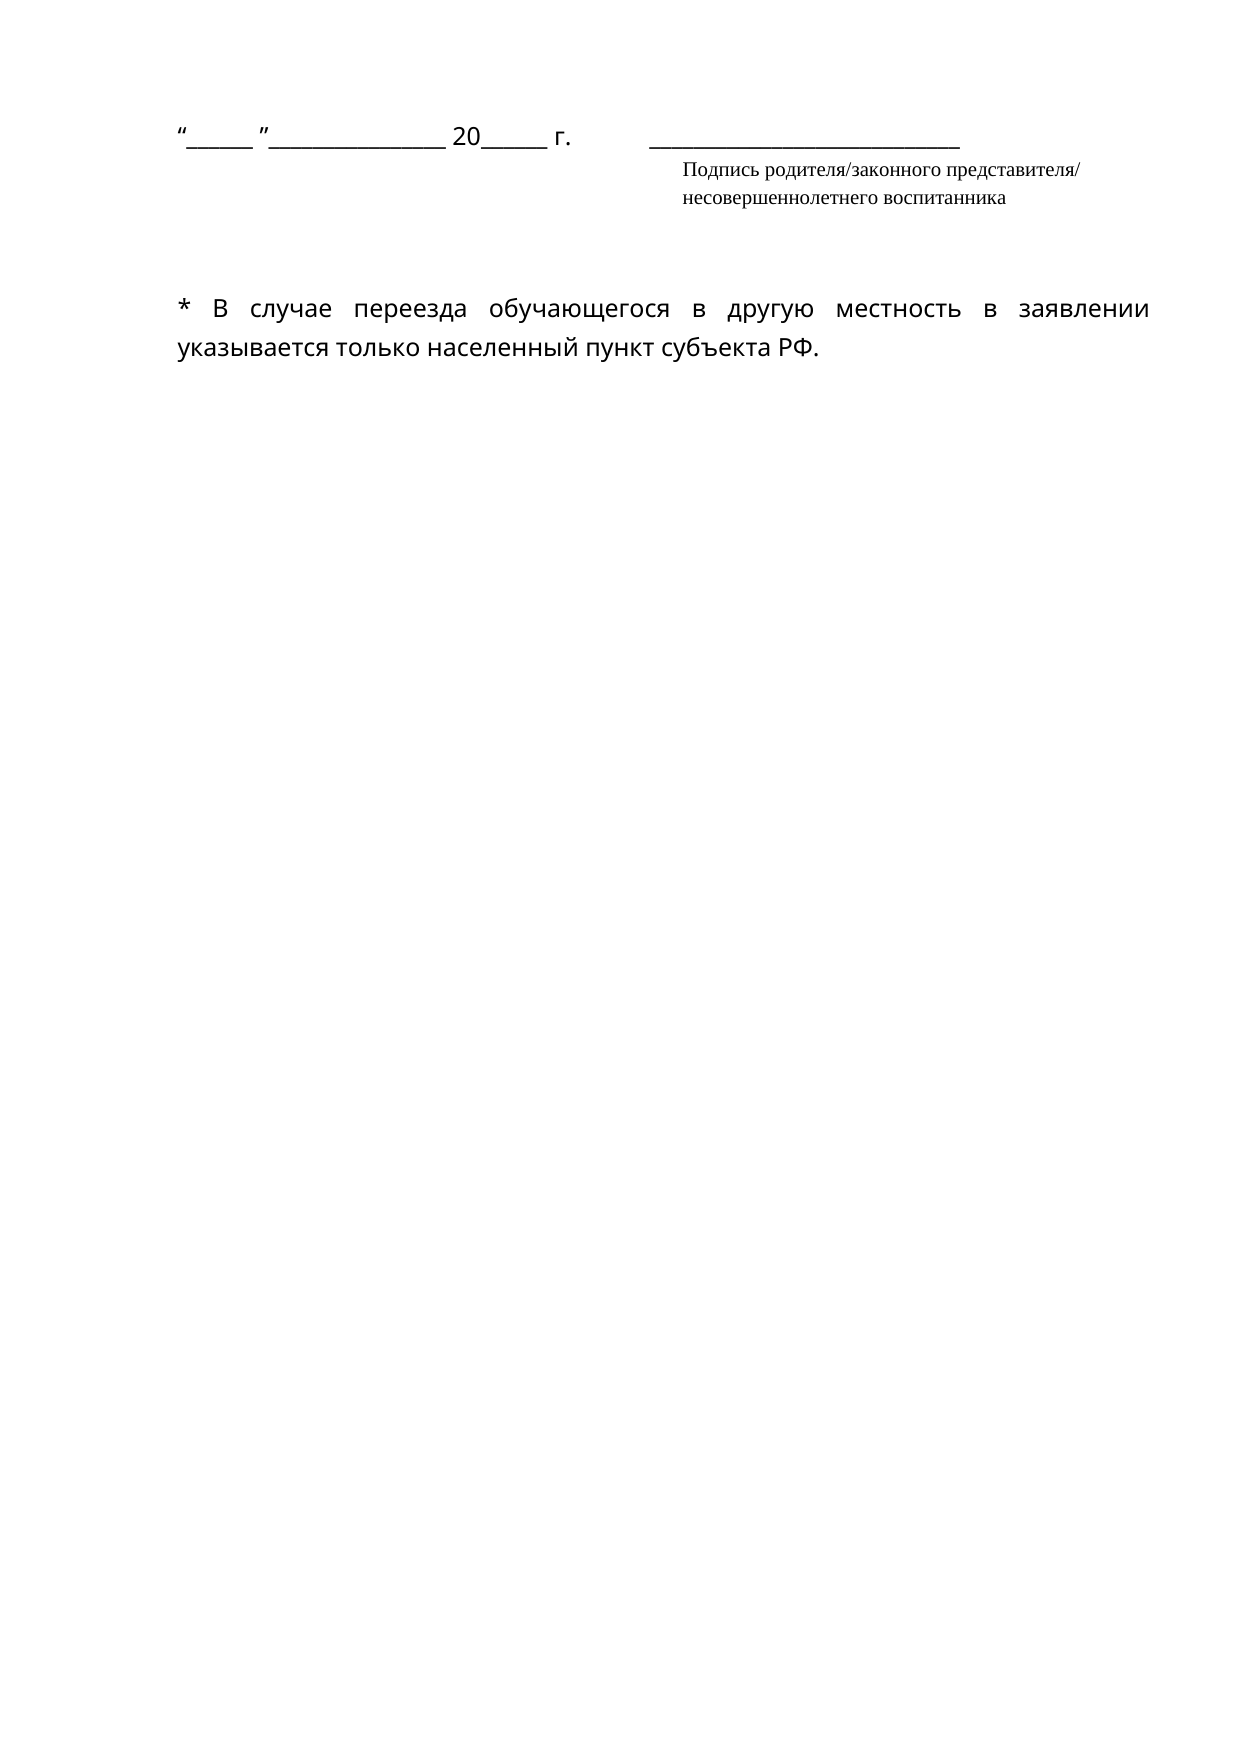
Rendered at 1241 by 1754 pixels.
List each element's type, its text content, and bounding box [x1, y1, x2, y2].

text * В случае переезда обучающегося в другую местность в заявлении указывается только населенный пункт субъекта РФ. [177, 291, 1152, 364]
text несовершеннолетнего воспитанника [177, 185, 1152, 209]
text “______ ”________________ 20______ г. ____________________________ [177, 118, 1152, 152]
text Подпись родителя/законного представителя/ [177, 157, 1152, 181]
